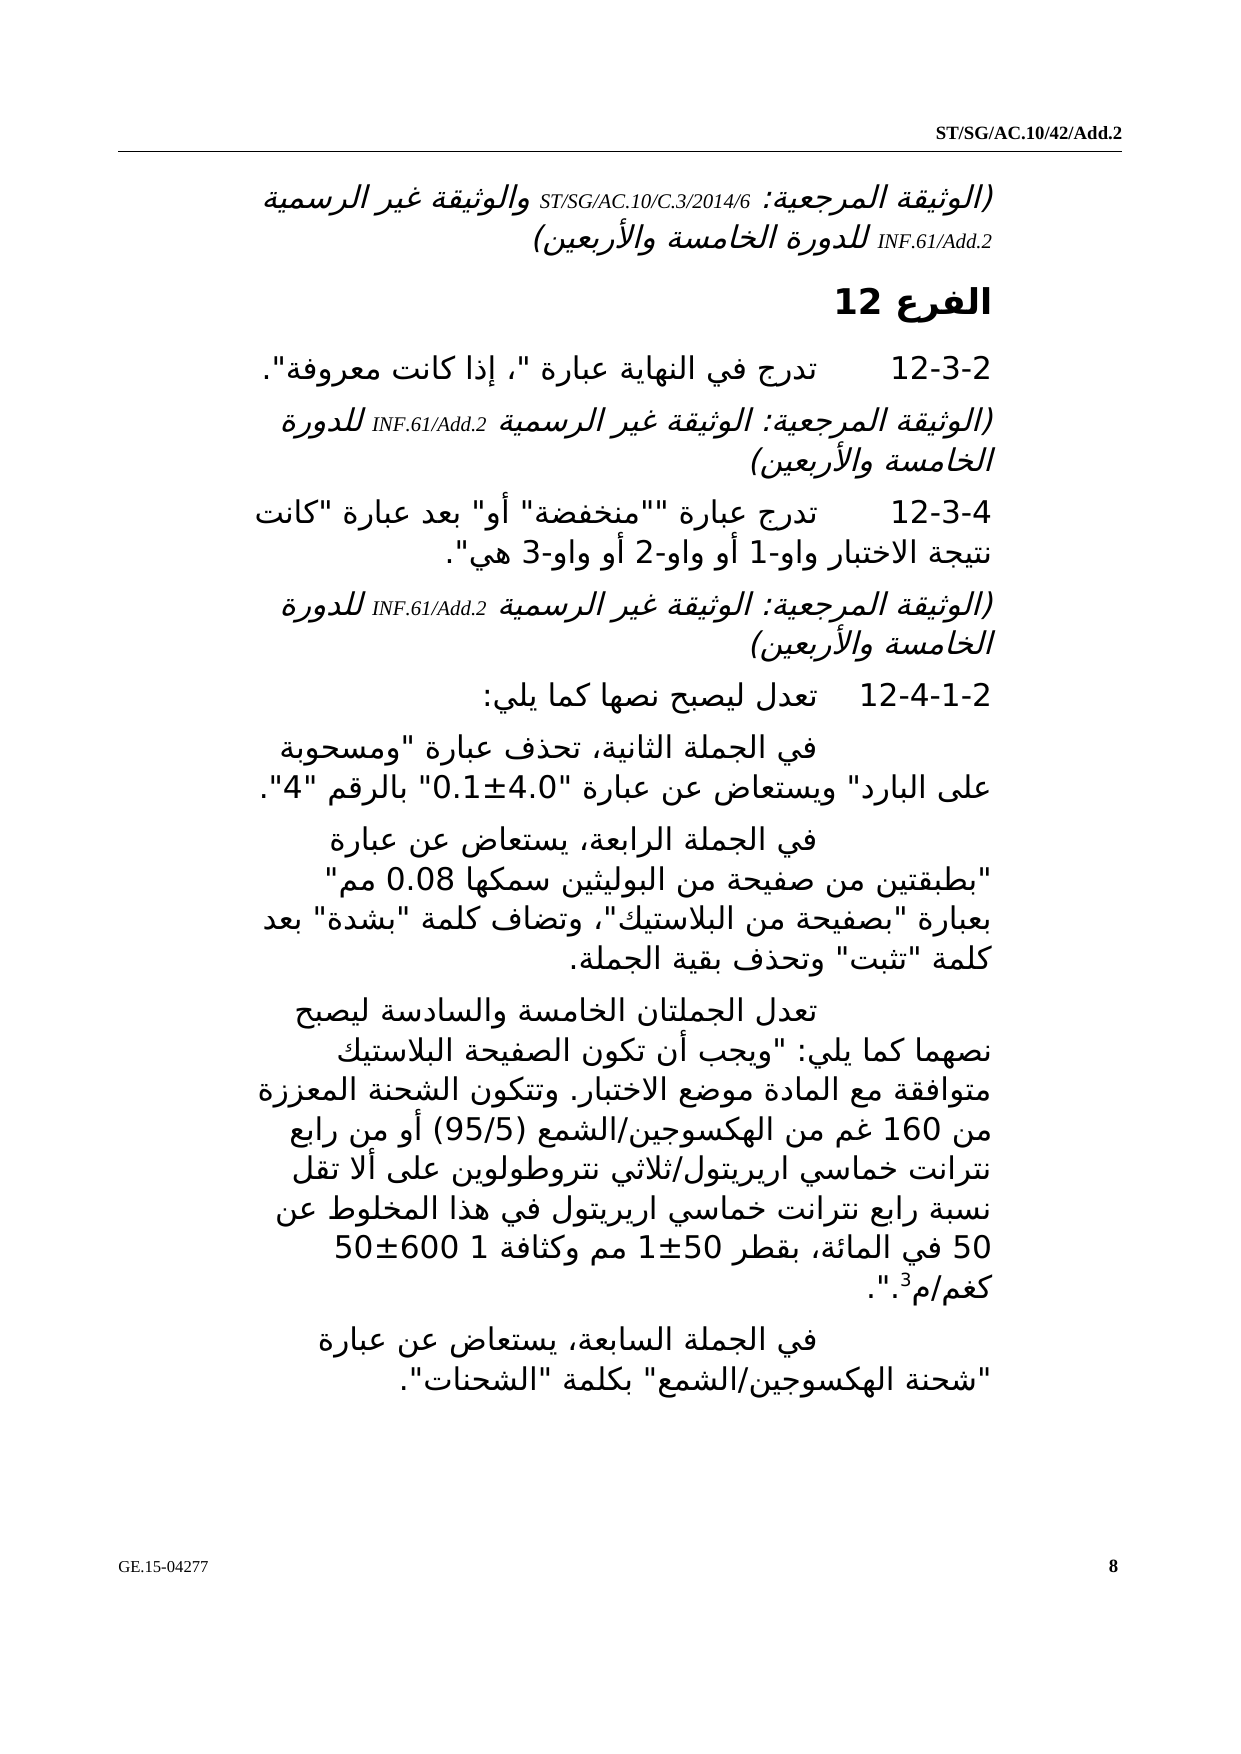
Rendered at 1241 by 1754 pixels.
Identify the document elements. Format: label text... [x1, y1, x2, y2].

text (الوثيقة المرجعية: ST/SG/AC.10/C.3/2014/6 والوثيقة غير الرسمية INF.61/Add.2 للدورة الخامسة والأربعين) [248, 177, 992, 256]
text تعدل الجملتان الخامسة والسادسة ليصبح نصهما كما يلي: "ويجب أن تكون الصفيحة البلاستيك متوافقة مع المادة موضع الاختبار. وتتكون الشحنة المعززة من 160 غم من الهكسوجين/الشمع (95/5) أو من رابع نترانت خماسي اريريتول/ثلاثي نتروطولوين على ألا تقل نسبة رابع نترانت خماسي اريريتول في هذا المخلوط عن 50 في المائة، بقطر 50±1 مم وكثافة 600 1±50 كغم/م3.". [248, 990, 992, 1306]
text الفرع 12 [248, 281, 1122, 323]
text في الجملة الثانية، تحذف عبارة "ومسحوبة على البارد" ويستعاض عن عبارة "4.0±0.1" بالرقم "4". [248, 727, 992, 806]
text 12-3-2 تدرج في النهاية عبارة "، إذا كانت معروفة". [248, 348, 992, 388]
text (الوثيقة المرجعية: الوثيقة غير الرسمية INF.61/Add.2 للدورة الخامسة والأربعين) [248, 583, 992, 663]
text في الجملة الرابعة، يستعاض عن عبارة "بطبقتين من صفيحة من البوليثين سمكها 0.08 مم" بعبارة "بصفيحة من البلاستيك"، وتضاف كلمة "بشدة" بعد كلمة "تثبت" وتحذف بقية الجملة. [248, 819, 992, 977]
text في الجملة السابعة، يستعاض عن عبارة "شحنة الهكسوجين/الشمع" بكلمة "الشحنات". [248, 1319, 992, 1398]
text 12-4-1-2 تعدل ليصبح نصها كما يلي: [248, 675, 992, 715]
text (الوثيقة المرجعية: الوثيقة غير الرسمية INF.61/Add.2 للدورة الخامسة والأربعين) [248, 400, 992, 479]
text 12-3-4 تدرج عبارة ""منخفضة" أو" بعد عبارة "كانت نتيجة الاختبار واو-1 أو واو-2 أو واو-3 هي". [248, 492, 992, 571]
